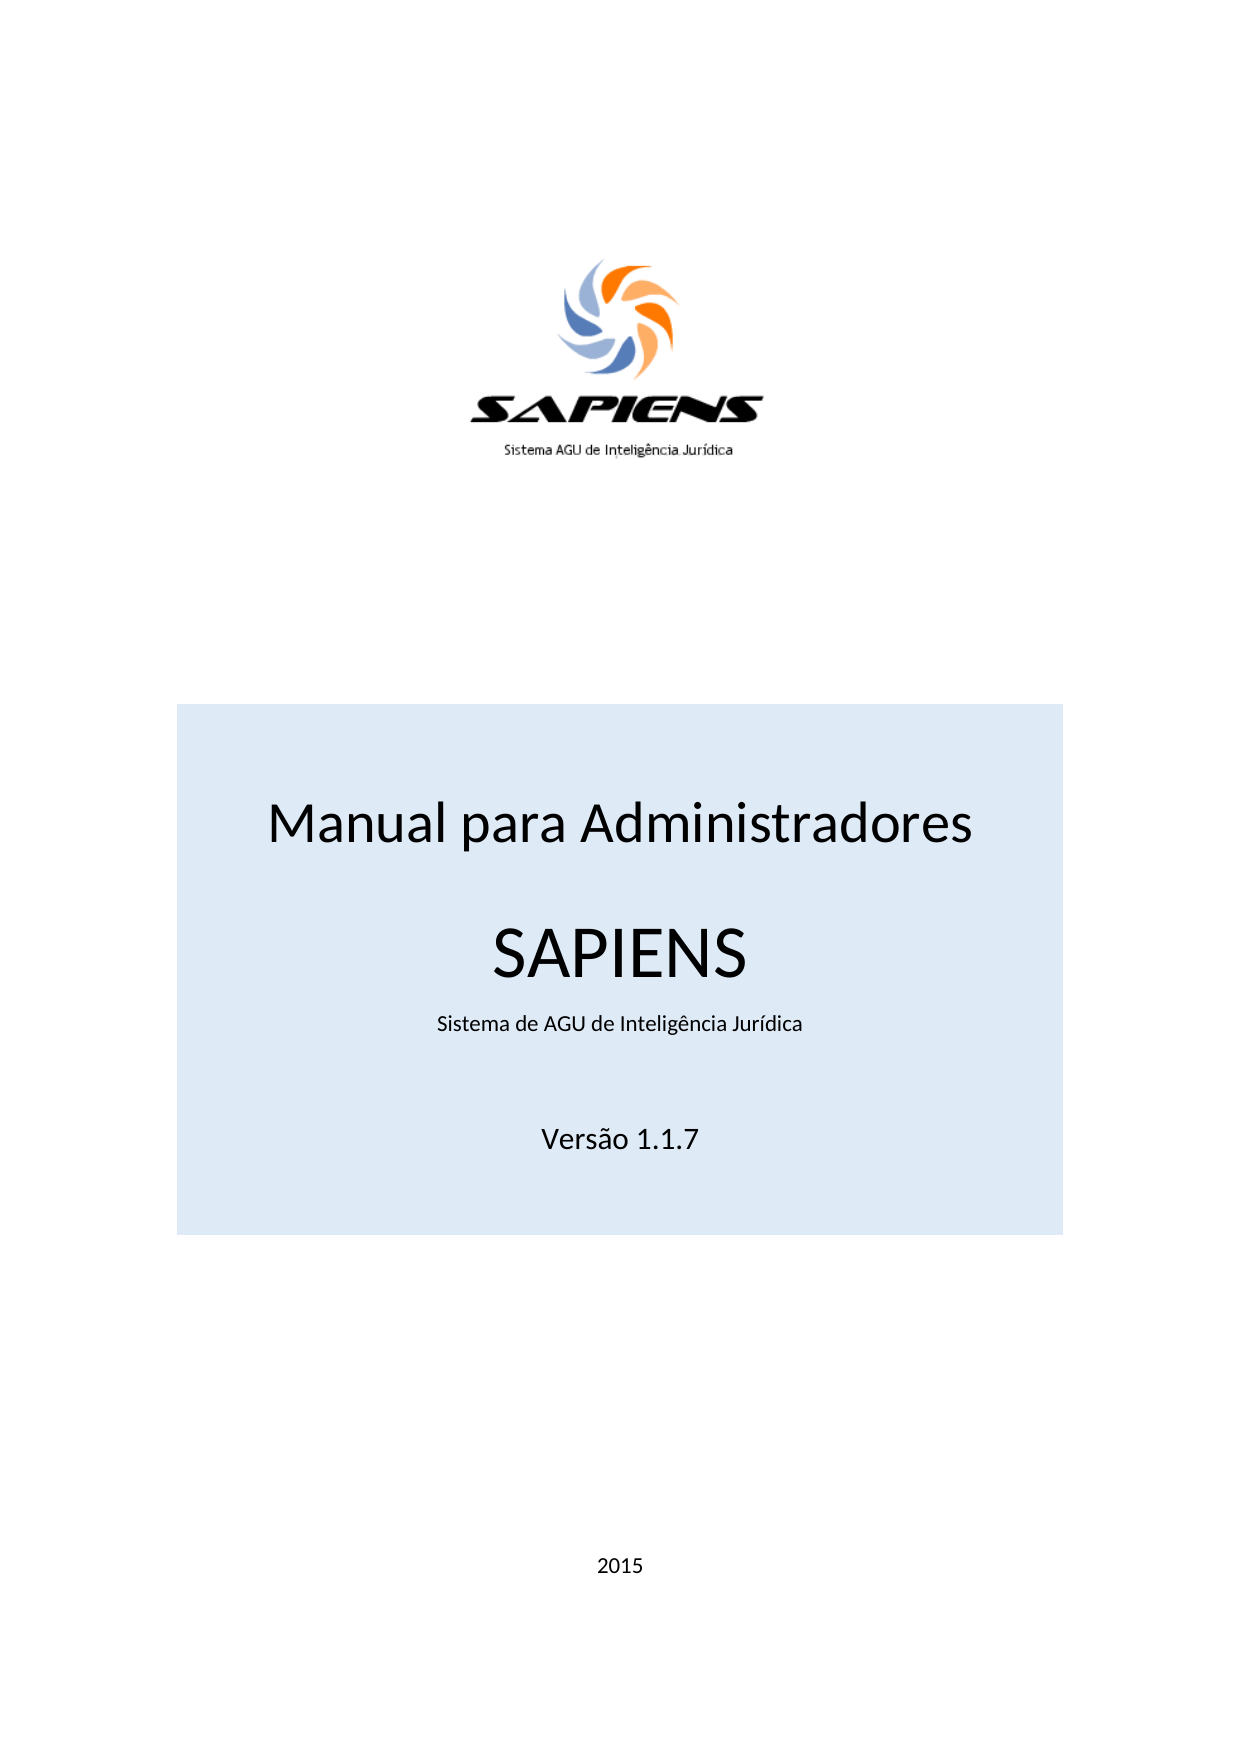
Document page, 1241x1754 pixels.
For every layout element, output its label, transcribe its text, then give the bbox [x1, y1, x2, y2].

text Manual para Administradores [177, 786, 1063, 857]
text Versão 1.1.7 [177, 1119, 1063, 1157]
text SAPIENS [177, 905, 1063, 996]
text 2015 [177, 1551, 1063, 1579]
picture [467, 256, 774, 460]
text Sistema de AGU de Inteligência Jurídica [177, 1009, 1063, 1037]
